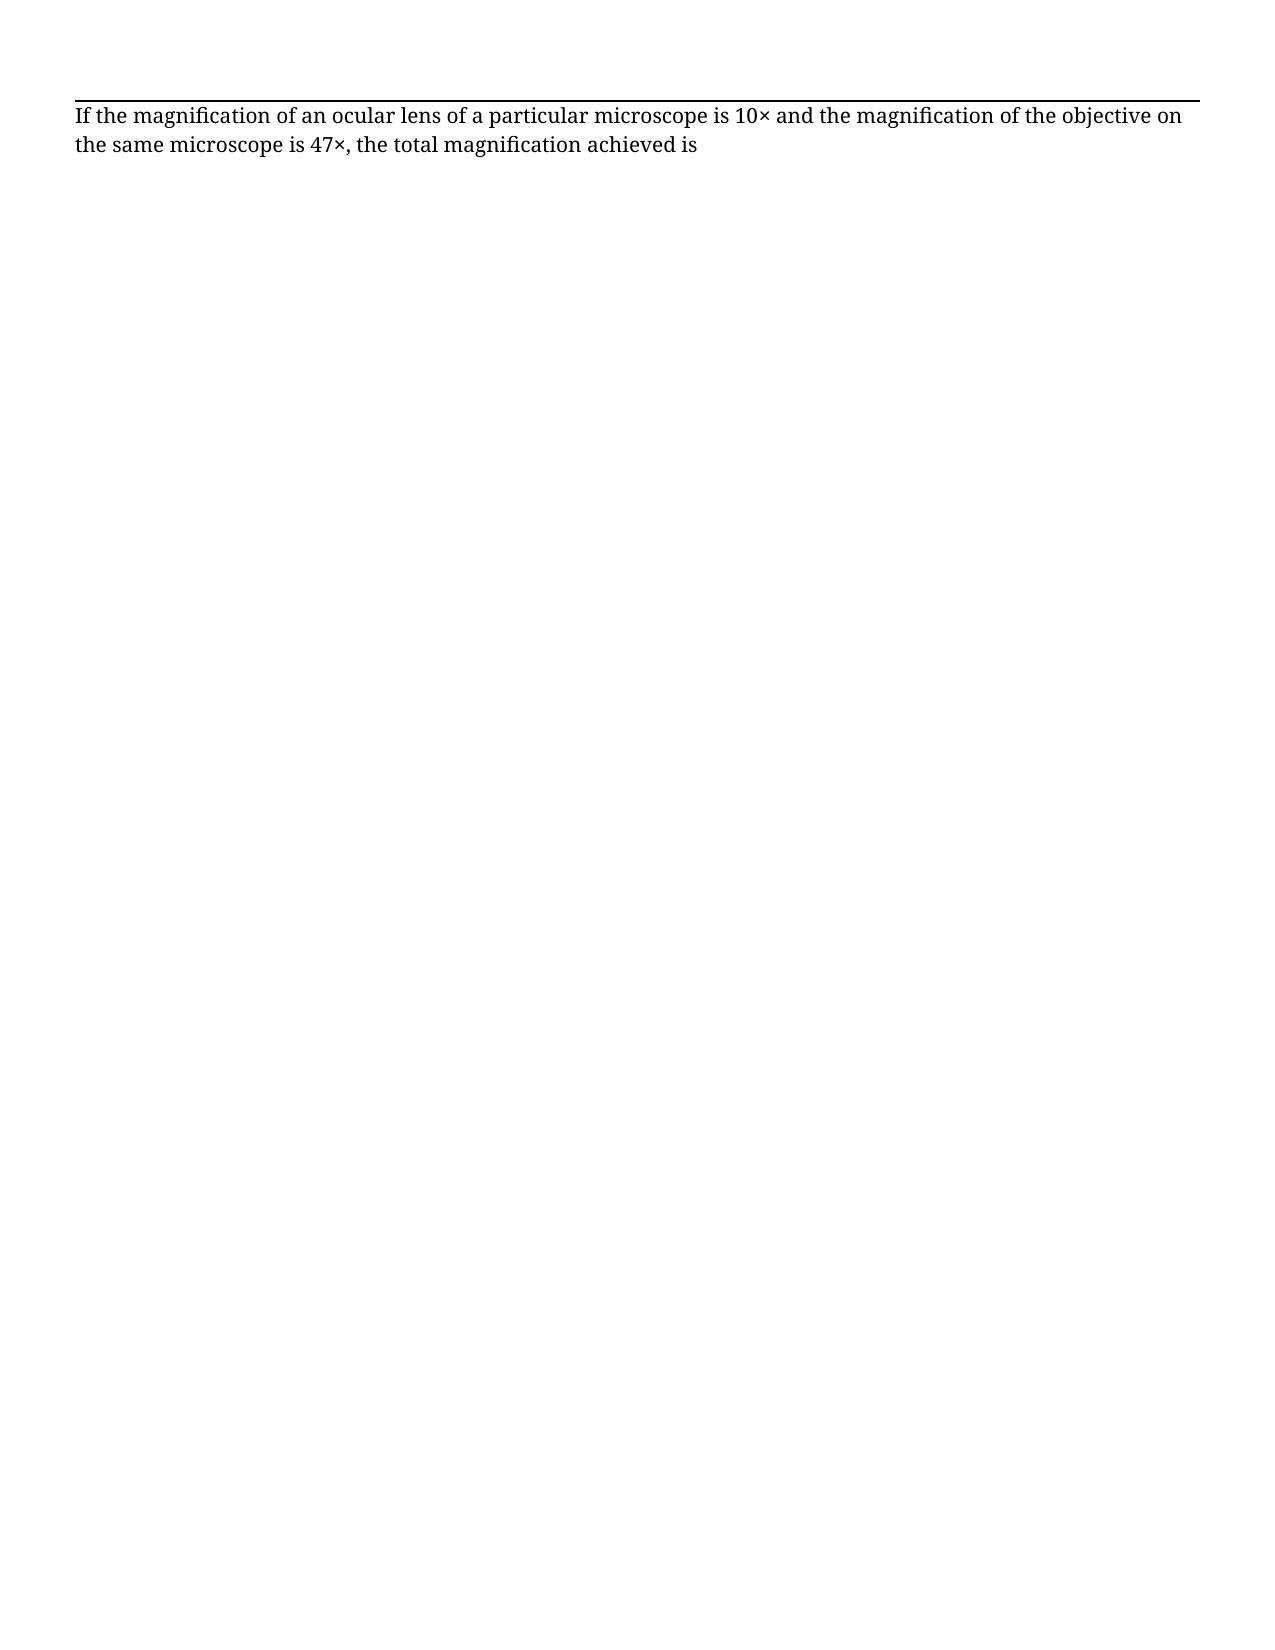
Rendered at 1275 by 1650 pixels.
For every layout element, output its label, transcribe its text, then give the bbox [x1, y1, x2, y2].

text If the magnification of an ocular lens of a particular microscope is 10× and the magnification of the objective on the same microscope is 47×, the total magnification achieved is [75, 102, 1200, 158]
